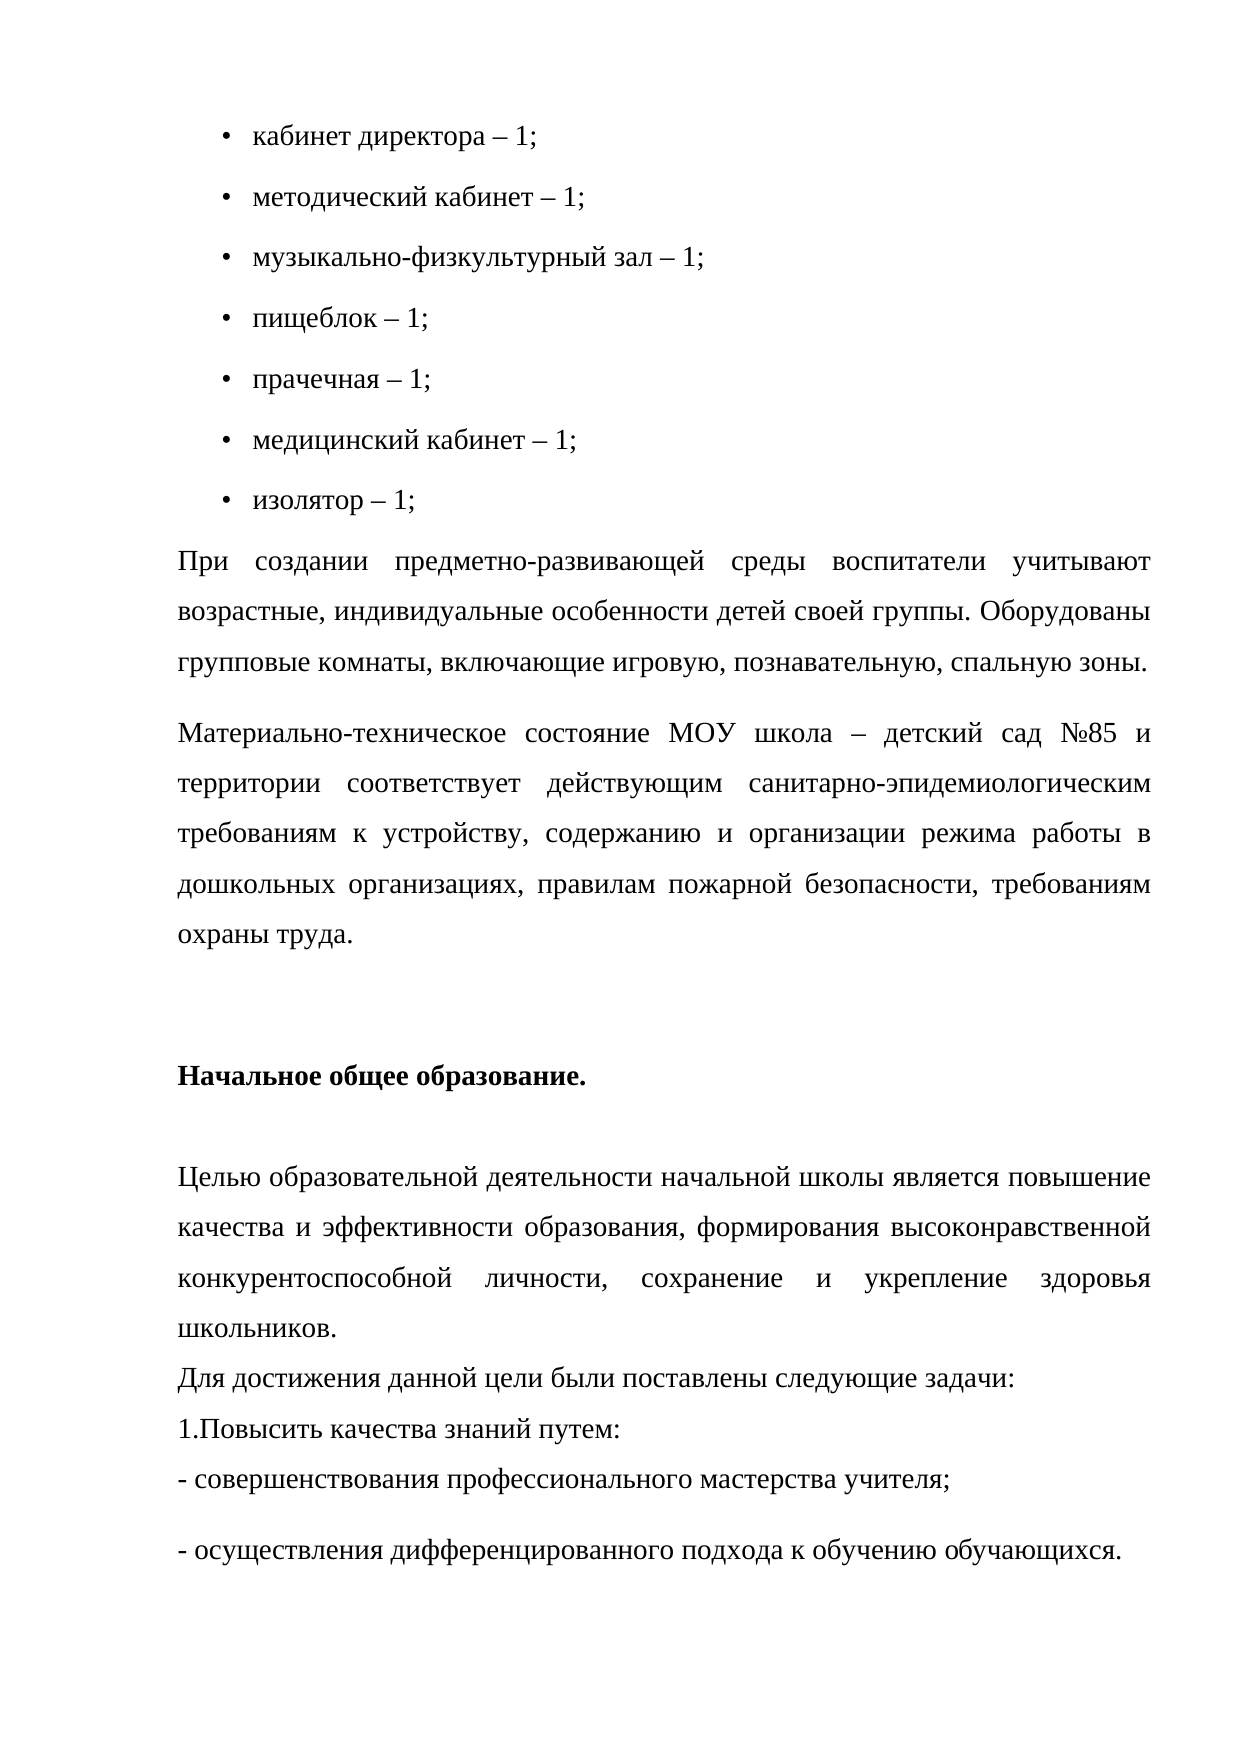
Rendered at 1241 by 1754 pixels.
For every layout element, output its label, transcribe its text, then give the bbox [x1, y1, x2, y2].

list методический кабинет – 1; [221, 179, 1133, 212]
list прачечная – 1; [221, 361, 1133, 394]
list пищеблок – 1; [221, 300, 1133, 334]
list изолятор – 1; [221, 482, 1133, 516]
list медицинский кабинет – 1; [221, 422, 1133, 455]
list музыкально-физкультурный зал – 1; [221, 239, 1133, 273]
list кабинет директора – 1; [221, 118, 1133, 152]
text - совершенствования профессионального мастерства учителя; [177, 1461, 1152, 1494]
text - осуществления дифференцированного подхода к обучению обучающихся. [177, 1532, 1152, 1566]
text Начальное общее образование. [177, 1058, 1152, 1092]
text Материально-техническое состояние МОУ школа – детский сад №85 и территории соответствует действующим санитарно-эпидемиологическим требованиям к устройству, содержанию и организации режима работы в дошкольных организациях, правилам пожарной безопасности, требованиям охраны труда. [177, 715, 1152, 950]
text Целью образовательной деятельности начальной школы является повышение качества и эффективности образования, формирования высоконравственной конкурентоспособной личности, сохранение и укрепление здоровья школьников. [177, 1159, 1152, 1344]
text При создании предметно-развивающей среды воспитатели учитывают возрастные, индивидуальные особенности детей своей группы. Оборудованы групповые комнаты, включающие игровую, познавательную, спальную зоны. [177, 543, 1152, 677]
text Для достижения данной цели были поставлены следующие задачи: [177, 1360, 1152, 1394]
text 1.Повысить качества знаний путем: [177, 1411, 1152, 1444]
